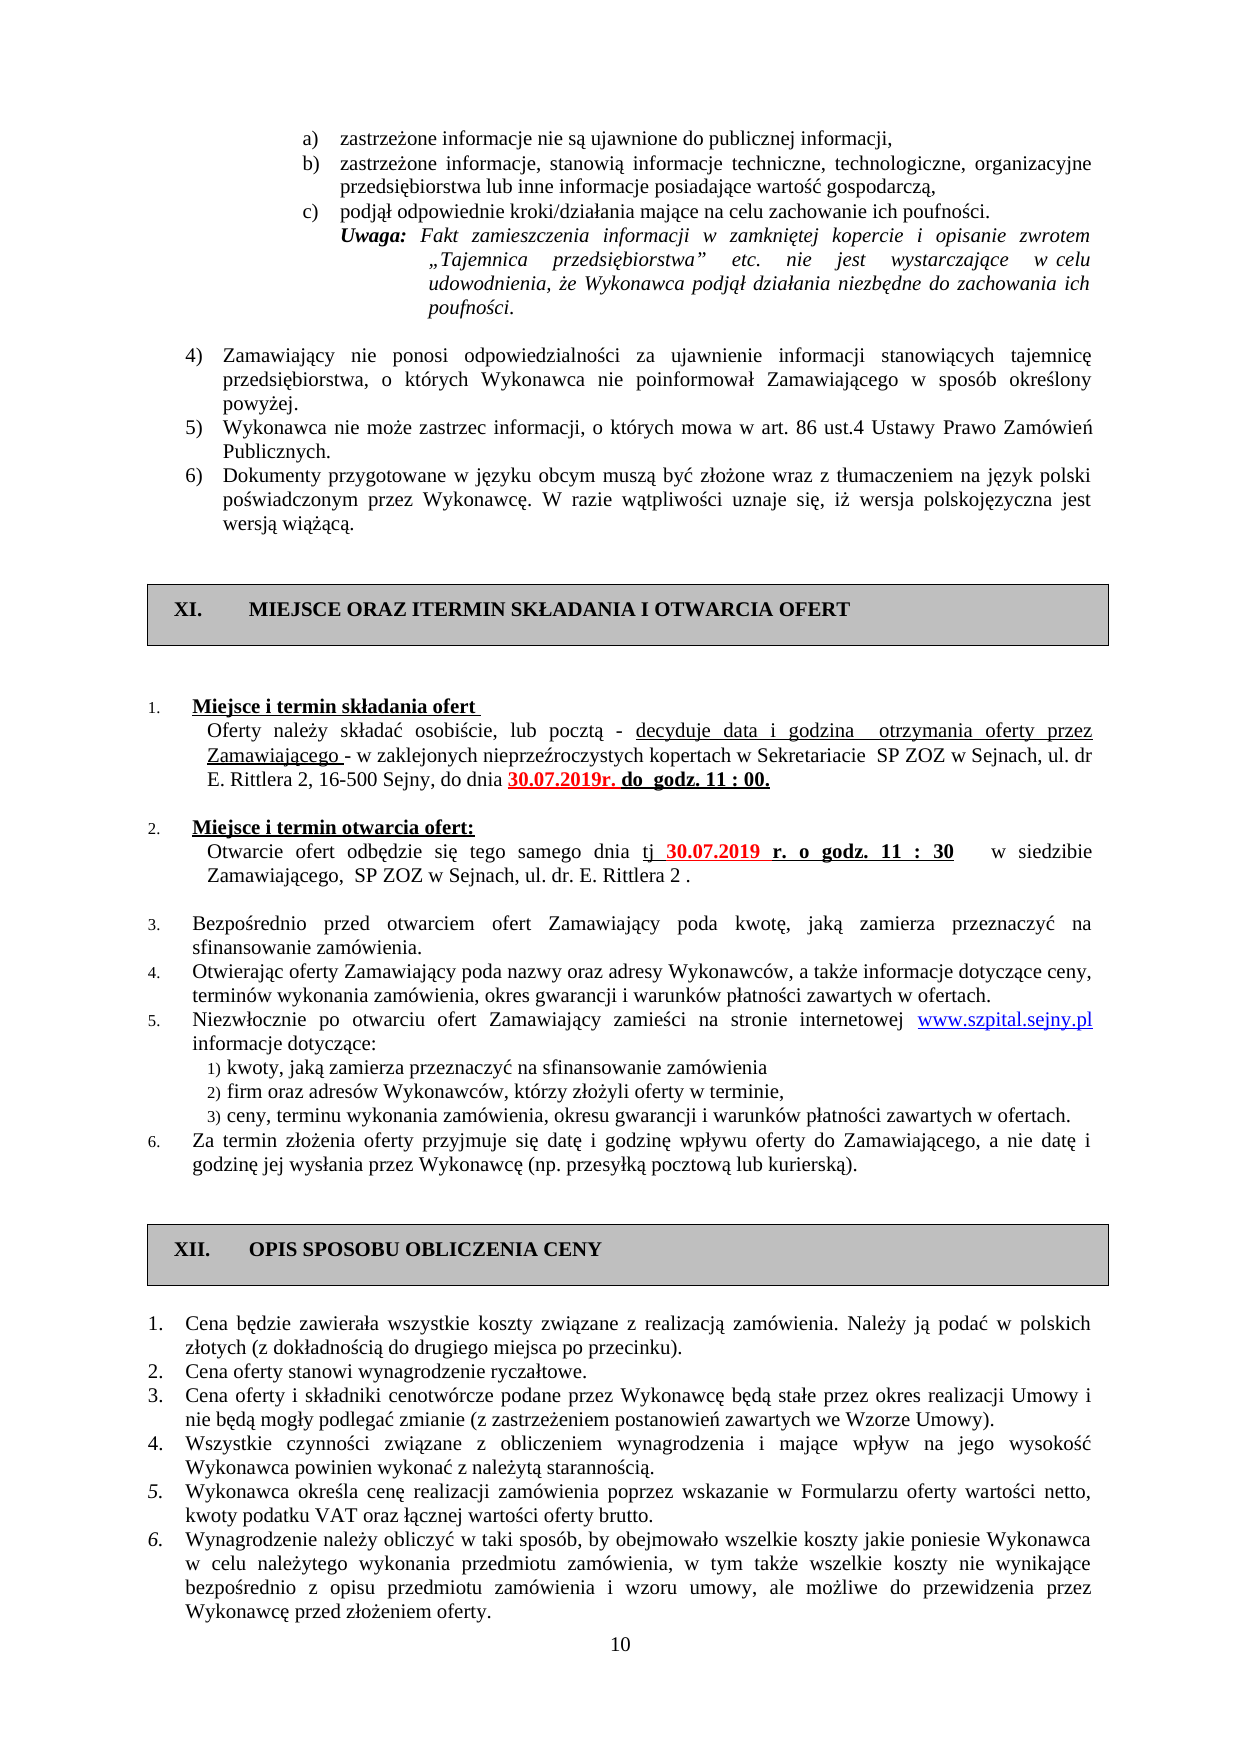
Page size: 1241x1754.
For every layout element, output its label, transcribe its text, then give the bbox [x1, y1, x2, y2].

table_header MIEJSCE ORAZ ITERMIN SKŁADANIA I OTWARCIA OFERT [148, 585, 1108, 645]
list Bezpośrednio przed otwarciem ofert Zamawiający poda kwotę, jaką zamierza przeznaczyć na sfinansowanie zamówienia. [148, 911, 1092, 959]
list Za termin złożenia oferty przyjmuje się datę i godzinę wpływu oferty do Zamawiającego, a nie datę i godzinę jej wysłania przez Wykonawcę (np. przesyłką pocztową lub kurierską). [148, 1127, 1092, 1176]
list Wykonawca nie może zastrzec informacji, o których mowa w art. 86 ust.4 Ustawy Prawo Zamówień Publicznych. [185, 415, 1092, 463]
list Cena oferty stanowi wynagrodzenie ryczałtowe. [148, 1359, 1092, 1383]
list podjął odpowiednie kroki/działania mające na celu zachowanie ich poufności. [302, 198, 1092, 223]
list Cena będzie zawierała wszystkie koszty związane z realizacją zamówienia. Należy ją podać w polskich złotych (z dokładnością do drugiego miejsca po przecinku). [148, 1311, 1092, 1359]
text Otwarcie ofert odbędzie się tego samego dnia tj 30.07.2019 r. o godz. 11 : 30 w siedzibie Zamawiającego, SP ZOZ w Sejnach, ul. dr. E. Rittlera 2 . [207, 839, 1092, 887]
list Miejsce i termin otwarcia ofert: [148, 815, 1034, 839]
list Zamawiający nie ponosi odpowiedzialności za ujawnienie informacji stanowiących tajemnicę przedsiębiorstwa, o których Wykonawca nie poinformował Zamawiającego w sposób określony powyżej. [185, 343, 1092, 415]
list Wykonawca określa cenę realizacji zamówienia poprzez wskazanie w Formularzu oferty wartości netto, kwoty podatku VAT oraz łącznej wartości oferty brutto. [148, 1479, 1092, 1527]
text Oferty należy składać osobiście, lub pocztą - decyduje data i godzina otrzymania oferty przez Zamawiającego - w zaklejonych nieprzeźroczystych kopertach w Sekretariacie SP ZOZ w Sejnach, ul. dr E. Rittlera 2, 16-500 Sejny, do dnia 30.07.2019r. do godz. 11 : 00. [207, 718, 1092, 791]
list firm oraz adresów Wykonawców, którzy złożyli oferty w terminie, [192, 1079, 1092, 1103]
list ceny, terminu wykonania zamówienia, okresu gwarancji i warunków płatności zawartych w ofertach. [192, 1103, 1092, 1127]
table_header OPIS SPOSOBU OBLICZENIA CENY [148, 1225, 1108, 1285]
list zastrzeżone informacje nie są ujawnione do publicznej informacji, [302, 126, 1092, 150]
text Uwaga: Fakt zamieszczenia informacji w zamkniętej kopercie i opisanie zwrotem „Tajemnica przedsiębiorstwa” etc. nie jest wystarczające w celu udowodnienia, że Wykonawca podjął działania niezbędne do zachowania ich poufności. [340, 223, 1092, 319]
list Dokumenty przygotowane w języku obcym muszą być złożone wraz z tłumaczeniem na język polski poświadczonym przez Wykonawcę. W razie wątpliwości uznaje się, iż wersja polskojęzyczna jest wersją wiążącą. [185, 463, 1092, 535]
list Niezwłocznie po otwarciu ofert Zamawiający zamieści na stronie internetowej www.szpital.sejny.pl informacje dotyczące: [148, 1007, 1092, 1055]
list Cena oferty i składniki cenotwórcze podane przez Wykonawcę będą stałe przez okres realizacji Umowy i nie będą mogły podlegać zmianie (z zastrzeżeniem postanowień zawartych we Wzorze Umowy). [148, 1383, 1092, 1431]
list Wszystkie czynności związane z obliczeniem wynagrodzenia i mające wpływ na jego wysokość Wykonawca powinien wykonać z należytą starannością. [148, 1431, 1092, 1479]
list zastrzeżone informacje, stanowią informacje techniczne, technologiczne, organizacyjne przedsiębiorstwa lub inne informacje posiadające wartość gospodarczą, [302, 150, 1092, 198]
list Miejsce i termin składania ofert [148, 694, 1034, 718]
list Otwierając oferty Zamawiający poda nazwy oraz adresy Wykonawców, a także informacje dotyczące ceny, terminów wykonania zamówienia, okres gwarancji i warunków płatności zawartych w ofertach. [148, 959, 1092, 1007]
list kwoty, jaką zamierza przeznaczyć na sfinansowanie zamówienia [192, 1055, 1092, 1079]
